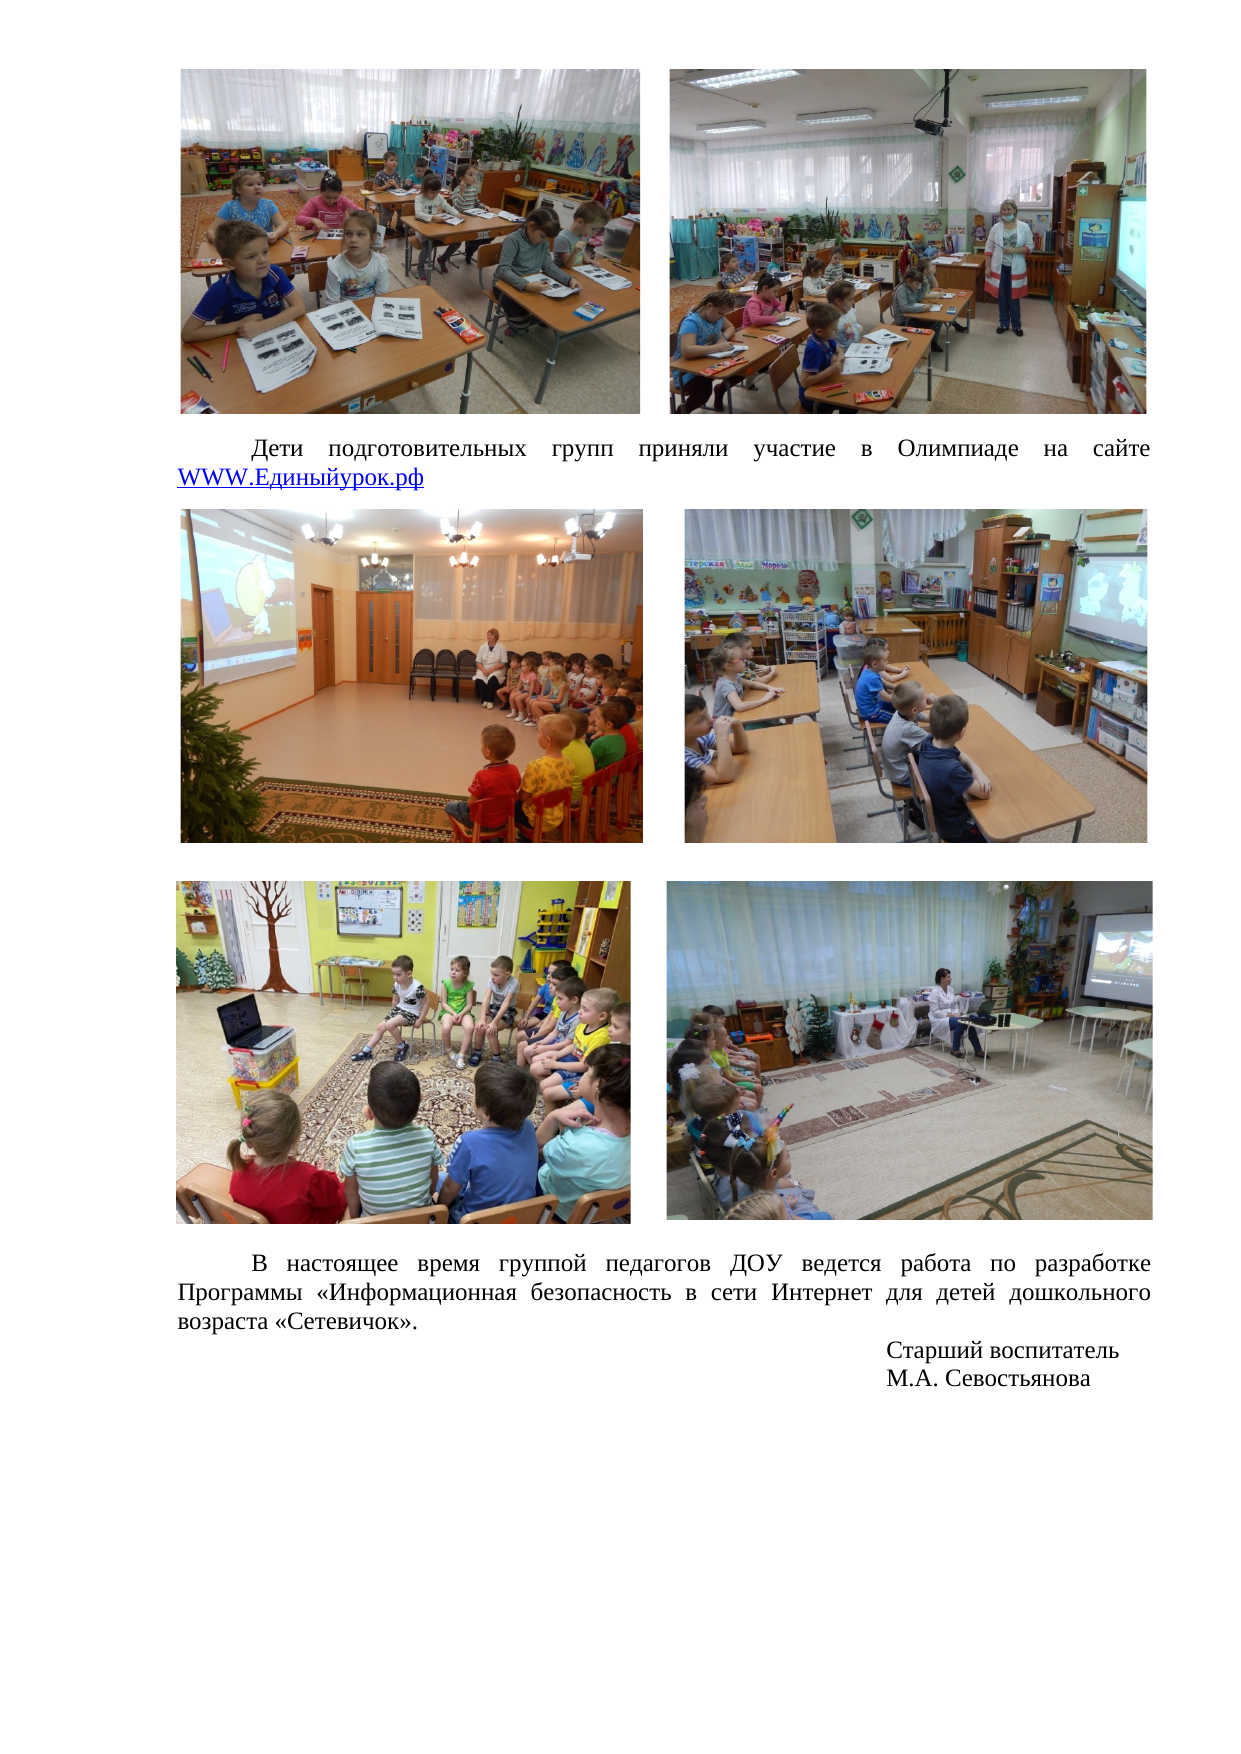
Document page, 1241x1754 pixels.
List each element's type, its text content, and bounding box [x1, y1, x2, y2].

text Старший воспитатель [886, 1335, 1152, 1363]
text М.А. Севостьянова [886, 1363, 1152, 1392]
picture [666, 881, 1153, 1220]
text В настоящее время группой педагогов ДОУ ведется работа по разработке Программы «Информационная безопасность в сети Интернет для детей дошкольного возраста «Сетевичок». [177, 1248, 1152, 1335]
picture [180, 69, 641, 414]
picture [176, 881, 631, 1224]
picture [669, 69, 1147, 414]
text Дети подготовительных групп приняли участие в Олимпиаде на сайте WWW.Единыйурок.рф [177, 433, 1152, 490]
picture [684, 509, 1148, 843]
picture [180, 509, 643, 843]
